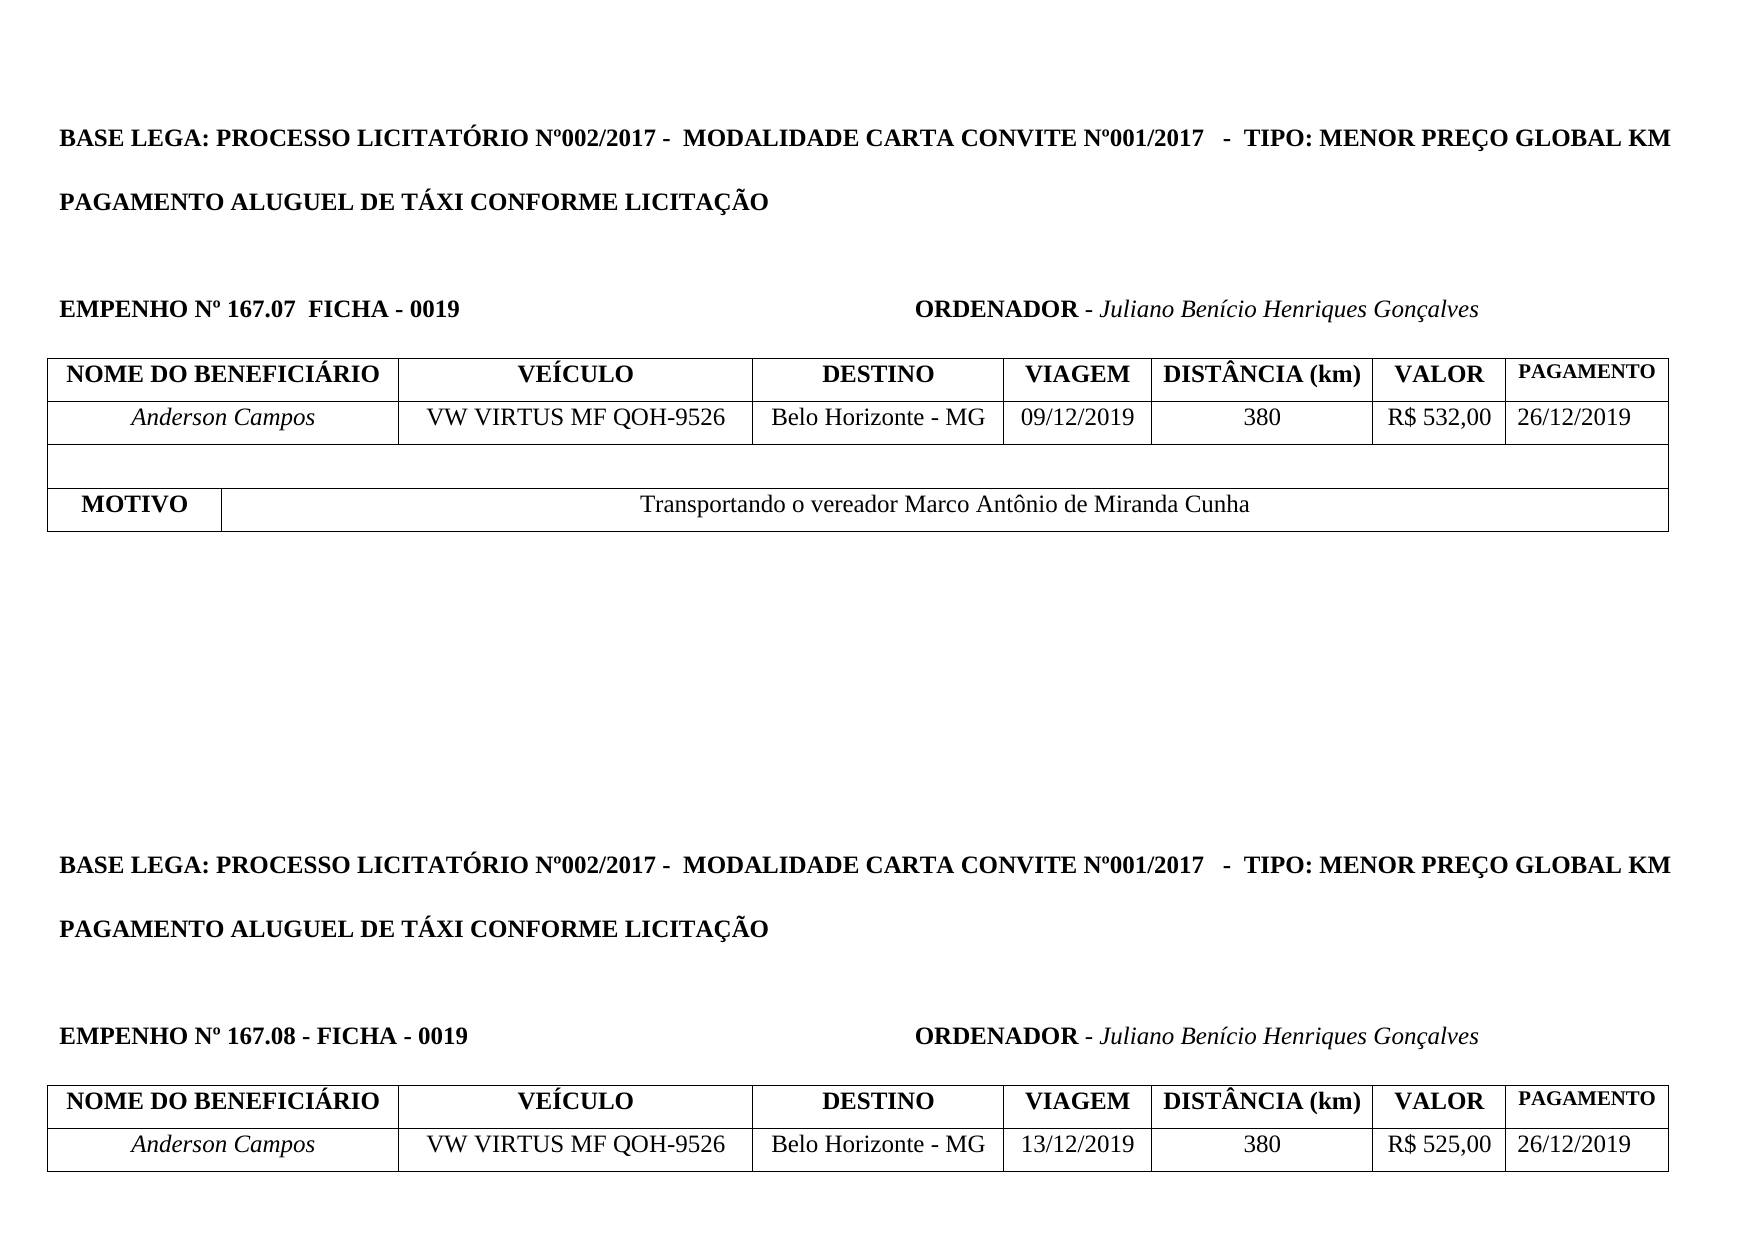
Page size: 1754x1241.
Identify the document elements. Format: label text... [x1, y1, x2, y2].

table_cell 09/12/2019 [1004, 402, 1151, 444]
table_cell VW VIRTUS MF QOH-9526 [399, 402, 752, 444]
table_header VEÍCULO [399, 359, 752, 401]
table_cell 13/12/2019 [1004, 1129, 1151, 1171]
table_header NOME DO BENEFICIÁRIO [48, 359, 398, 401]
table_cell Belo Horizonte - MG [753, 402, 1003, 444]
table_header VALOR [1373, 359, 1505, 401]
table_header PAGAMENTO [1506, 359, 1668, 401]
table_cell MOTIVO [48, 489, 221, 531]
table_cell VW VIRTUS MF QOH-9526 [399, 1129, 752, 1171]
table_header NOME DO BENEFICIÁRIO [48, 1086, 398, 1128]
table_header DISTÂNCIA (km) [1152, 359, 1372, 401]
table_cell [48, 445, 1668, 488]
table_cell Belo Horizonte - MG [753, 1129, 1003, 1171]
text BASE LEGA: PROCESSO LICITATÓRIO Nº002/2017 - MODALIDADE CARTA CONVITE Nº001/2017 - TIPO: MENOR PREÇO GLOBAL KM [59, 123, 1695, 152]
table_cell 380 [1152, 1129, 1372, 1171]
table_cell Anderson Campos [48, 402, 398, 444]
table_cell 26/12/2019 [1506, 1129, 1668, 1171]
table_header DISTÂNCIA (km) [1152, 1086, 1372, 1128]
table_cell 380 [1152, 402, 1372, 444]
text PAGAMENTO ALUGUEL DE TÁXI CONFORME LICITAÇÃO [59, 187, 1695, 216]
text BASE LEGA: PROCESSO LICITATÓRIO Nº002/2017 - MODALIDADE CARTA CONVITE Nº001/2017 - TIPO: MENOR PREÇO GLOBAL KM [59, 850, 1695, 879]
table_header DESTINO [753, 359, 1003, 401]
table_cell Transportando o vereador Marco Antônio de Miranda Cunha [222, 489, 1668, 531]
table_header VIAGEM [1004, 359, 1151, 401]
text ORDENADOR - Juliano Benício Henriques Gonçalves [914, 1021, 1695, 1050]
table_cell 26/12/2019 [1506, 402, 1668, 444]
table_cell Anderson Campos [48, 1129, 398, 1171]
table_cell R$ 525,00 [1373, 1129, 1505, 1171]
table_cell R$ 532,00 [1373, 402, 1505, 444]
text EMPENHO Nº 167.08 - FICHA - 0019 [59, 1021, 839, 1050]
table_header DESTINO [753, 1086, 1003, 1128]
text EMPENHO Nº 167.07 FICHA - 0019 [59, 294, 839, 323]
table_header VEÍCULO [399, 1086, 752, 1128]
text ORDENADOR - Juliano Benício Henriques Gonçalves [914, 294, 1695, 323]
text PAGAMENTO ALUGUEL DE TÁXI CONFORME LICITAÇÃO [59, 914, 1695, 943]
table_header VIAGEM [1004, 1086, 1151, 1128]
table_header VALOR [1373, 1086, 1505, 1128]
table_header PAGAMENTO [1506, 1086, 1668, 1128]
